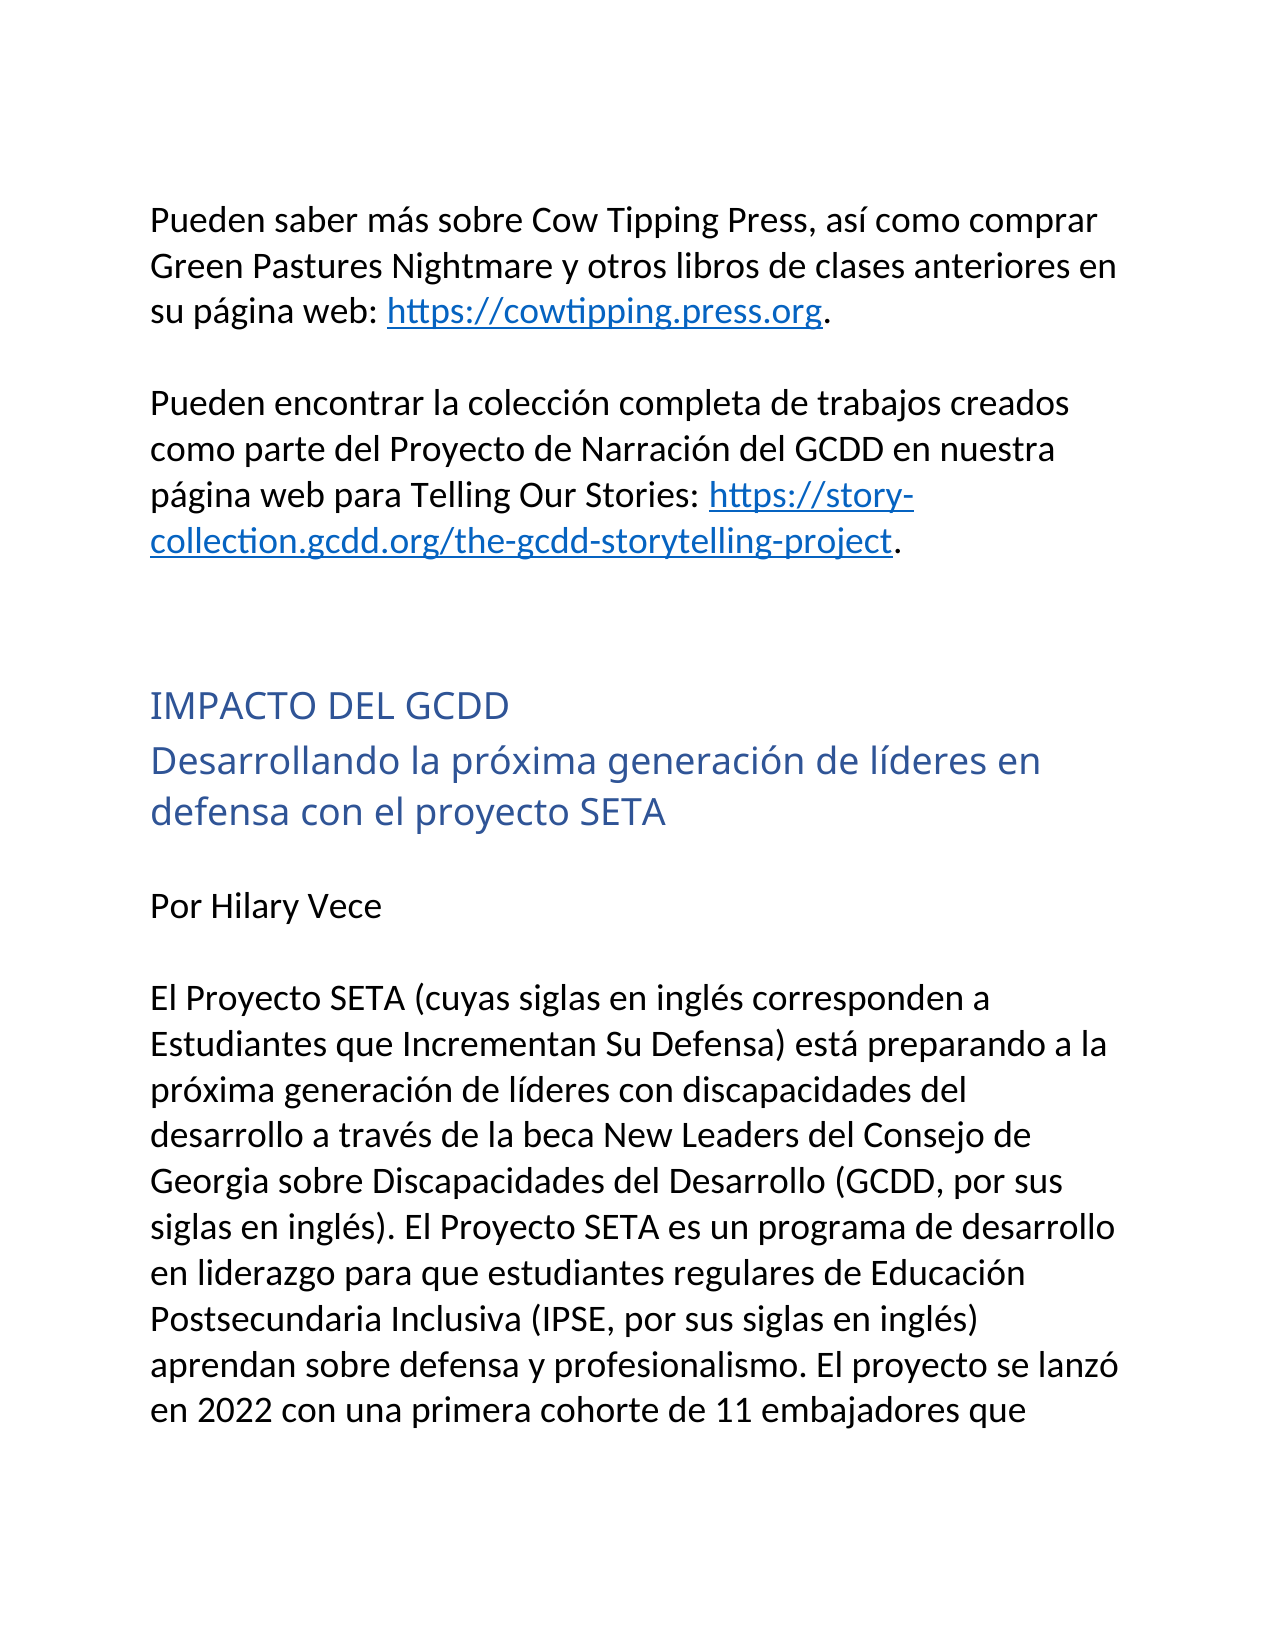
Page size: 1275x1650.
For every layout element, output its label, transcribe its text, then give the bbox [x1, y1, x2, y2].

text Por Hilary Vece [150, 882, 1125, 928]
subtitle Desarrollando la próxima generación de líderes en defensa con el proyecto SETA [150, 734, 1125, 836]
text Pueden saber más sobre Cow Tipping Press, así como comprar Green Pastures Nightmare y otros libros de clases anteriores en su página web: https://cowtipping.press.org. [150, 196, 1125, 333]
subtitle IMPACTO DEL GCDD [150, 679, 1125, 730]
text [150, 974, 1125, 1432]
text Pueden encontrar la colección completa de trabajos creados como parte del Proyecto de Narración del GCDD en nuestra página web para Telling Our Stories: https://story-collection.gcdd.org/the-gcdd-storytelling-project. [150, 379, 1125, 562]
